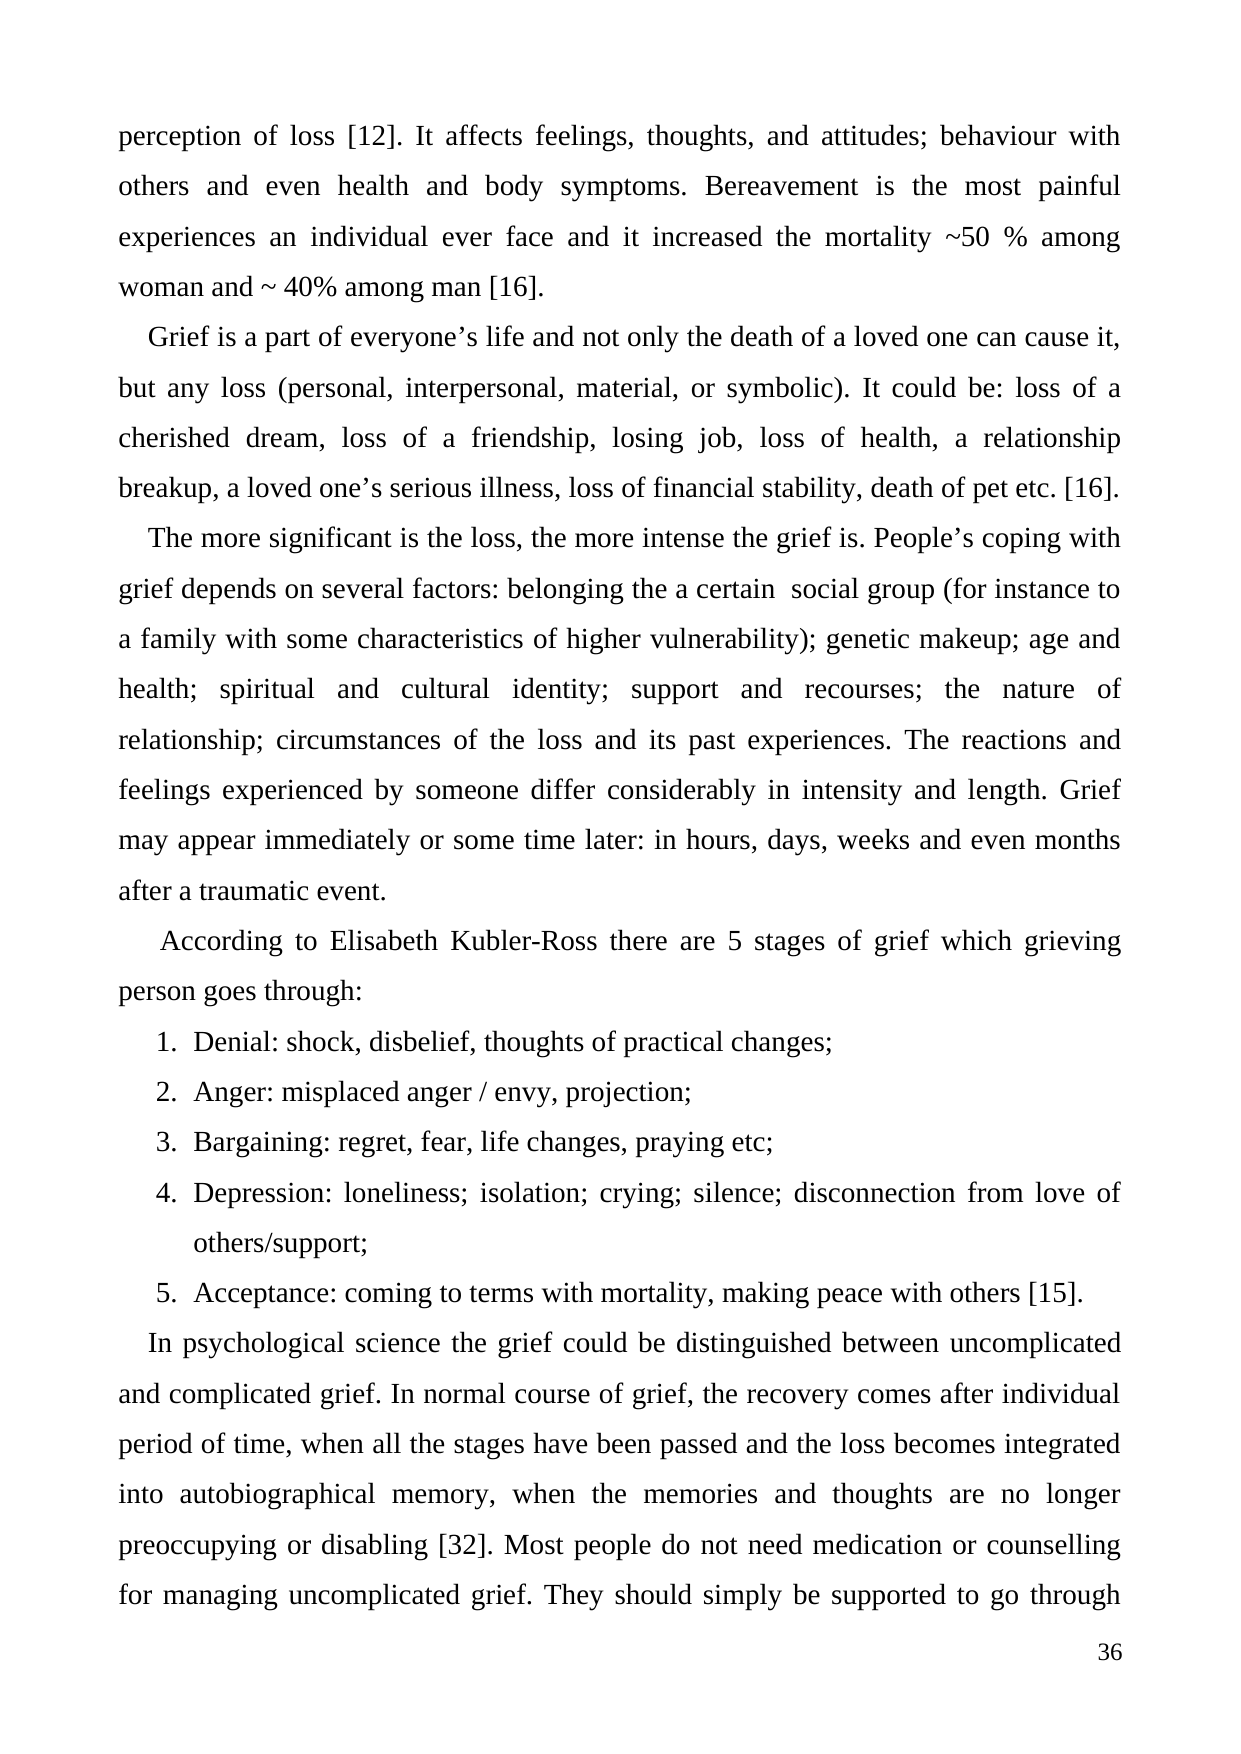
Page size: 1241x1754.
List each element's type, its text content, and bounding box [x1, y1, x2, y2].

text The more significant is the loss, the more intense the grief is. People’s coping with grief depends on several factors: belonging the a certain social group (for instance to a family with some characteristics of higher vulnerability); genetic makeup; age and health; spiritual and cultural identity; support and recourses; the nature of relationship; circumstances of the loss and its past experiences. The reactions and feelings experienced by someone differ considerably in intensity and length. Grief may appear immediately or some time later: in hours, days, weeks and even months after a traumatic event. [118, 521, 1122, 906]
list Acceptance: coming to terms with mortality, making peace with others [15]. [156, 1275, 1122, 1309]
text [118, 1326, 1122, 1611]
list Bargaining: regret, fear, life changes, praying etc; [156, 1124, 1122, 1158]
list Denial: shock, disbelief, thoughts of practical changes; [156, 1024, 1122, 1057]
text According to Elisabeth Kubler-Ross there are 5 stages of grief which grieving person goes through: [118, 923, 1122, 1007]
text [118, 118, 1122, 303]
text Grief is a part of everyone’s life and not only the death of a loved one can cause it, but any loss (personal, interpersonal, material, or symbolic). It could be: loss of a cherished dream, loss of a friendship, losing job, loss of health, a relationship breakup, a loved one’s serious illness, loss of financial stability, death of pet etc. [16]. [118, 319, 1122, 504]
list Depression: loneliness; isolation; crying; silence; disconnection from love of others/support; [156, 1175, 1122, 1258]
list Anger: misplaced anger / envy, projection; [156, 1074, 1122, 1108]
